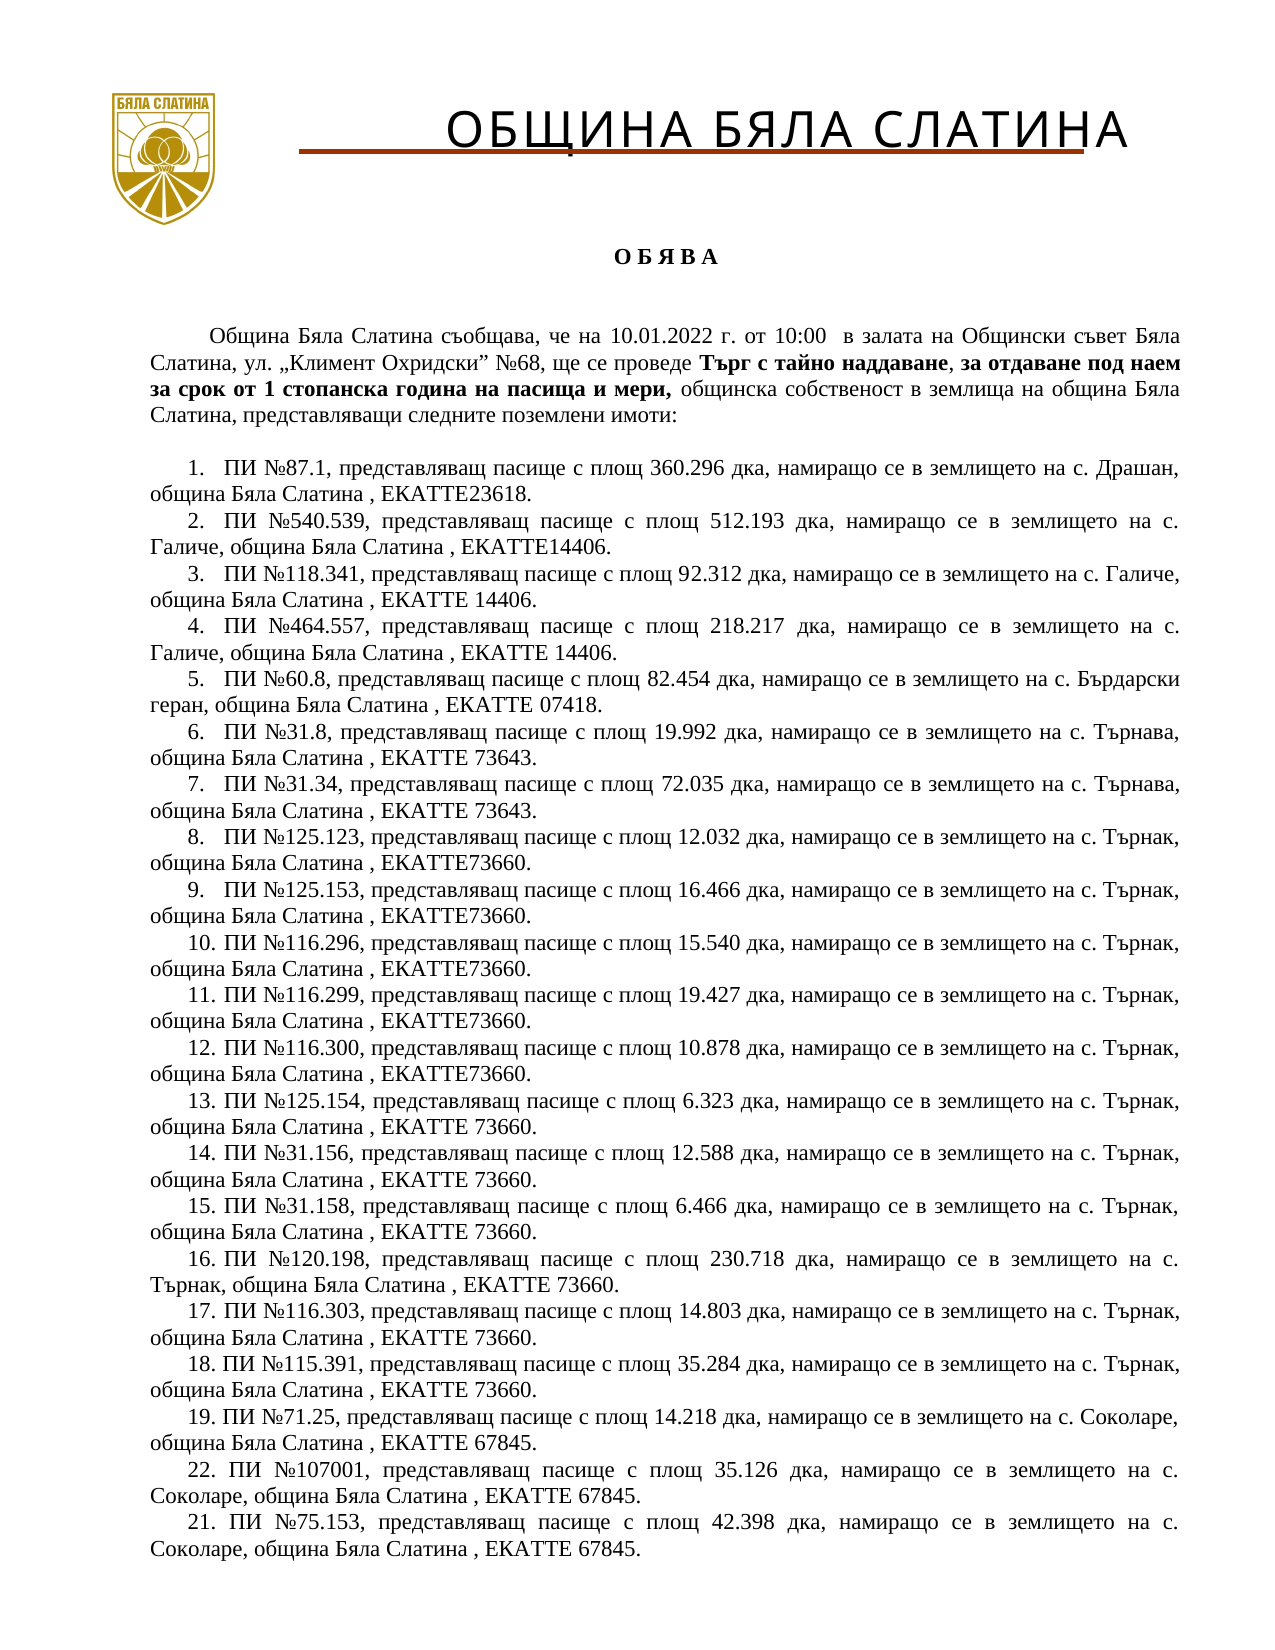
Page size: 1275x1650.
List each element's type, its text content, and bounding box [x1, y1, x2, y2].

list ПИ №125.123, представляващ пасище с площ 12.032 дка, намиращо се в землището на с. Търнак, община Бяла Слатина , ЕКАТТЕ73660. [150, 823, 1181, 876]
list ПИ №125.153, представляващ пасище с площ 16.466 дка, намиращо се в землището на с. Търнак, община Бяла Слатина , ЕКАТТЕ73660. [150, 876, 1181, 928]
list ПИ №118.341, представляващ пасище с площ 92.312 дка, намиращо се в землището на с. Галиче, община Бяла Слатина , ЕКАТТЕ 14406. [150, 559, 1181, 612]
list Община Бяла Слатина съобщава, че на 10.01.2022 г. от 10:00 в залата на Общински съвет Бяла Слатина, ул. „Климент Охридски” №68, ще се проведе Търг с тайно наддаване, за отдаване под наем за срок от 1 стопанска година на пасища и мери, общинска собственост в землища на община Бяла Слатина, представляващи следните поземлени имоти: [150, 322, 1181, 428]
list ПИ №60.8, представляващ пасище с площ 82.454 дка, намиращо се в землището на с. Бърдарски геран, община Бяла Слатина , ЕКАТТЕ 07418. [150, 665, 1181, 718]
text 22. ПИ №107001, представляващ пасище с площ 35.126 дка, намиращо се в землището на с. Соколаре, община Бяла Слатина , ЕКАТТЕ 67845. [150, 1456, 1181, 1508]
text 19. ПИ №71.25, представляващ пасище с площ 14.218 дка, намиращо се в землището на с. Соколаре, община Бяла Слатина , ЕКАТТЕ 67845. [150, 1403, 1181, 1456]
list ПИ №31.156, представляващ пасище с площ 12.588 дка, намиращо се в землището на с. Търнак, община Бяла Слатина , ЕКАТТЕ 73660. [150, 1139, 1181, 1192]
list ПИ №31.158, представляващ пасище с площ 6.466 дка, намиращо се в землището на с. Търнак, община Бяла Слатина , ЕКАТТЕ 73660. [150, 1192, 1181, 1245]
text 18. ПИ №115.391, представляващ пасище с площ 35.284 дка, намиращо се в землището на с. Търнак, община Бяла Слатина , ЕКАТТЕ 73660. [150, 1350, 1181, 1403]
list ПИ №116.299, представляващ пасище с площ 19.427 дка, намиращо се в землището на с. Търнак, община Бяла Слатина , ЕКАТТЕ73660. [150, 981, 1181, 1034]
list ПИ №31.34, представляващ пасище с площ 72.035 дка, намиращо се в землището на с. Търнава, община Бяла Слатина , ЕКАТТЕ 73643. [150, 770, 1181, 823]
list ПИ №120.198, представляващ пасище с площ 230.718 дка, намиращо се в землището на с. Търнак, община Бяла Слатина , ЕКАТТЕ 73660. [150, 1245, 1181, 1297]
list ПИ №87.1, представляващ пасище с площ 360.296 дка, намиращо се в землището на с. Драшан, община Бяла Слатина , ЕКАТТЕ23618. [150, 454, 1181, 507]
text ОБЩИНА БЯЛА СЛАТИНА [371, 94, 1181, 162]
list ПИ №540.539, представляващ пасище с площ 512.193 дка, намиращо се в землището на с. Галиче, община Бяла Слатина , ЕКАТТЕ14406. [150, 507, 1181, 559]
list ПИ №31.8, представляващ пасище с площ 19.992 дка, намиращо се в землището на с. Търнава, община Бяла Слатина , ЕКАТТЕ 73643. [150, 718, 1181, 770]
text О Б Я В А [150, 243, 1181, 270]
list ПИ №116.300, представляващ пасище с площ 10.878 дка, намиращо се в землището на с. Търнак, община Бяла Слатина , ЕКАТТЕ73660. [150, 1034, 1181, 1087]
text 21. ПИ №75.153, представляващ пасище с площ 42.398 дка, намиращо се в землището на с. Соколаре, община Бяла Слатина , ЕКАТТЕ 67845. [150, 1508, 1181, 1561]
list ПИ №464.557, представляващ пасище с площ 218.217 дка, намиращо се в землището на с. Галиче, община Бяла Слатина , ЕКАТТЕ 14406. [150, 612, 1181, 665]
list ПИ №116.296, представляващ пасище с площ 15.540 дка, намиращо се в землището на с. Търнак, община Бяла Слатина , ЕКАТТЕ73660. [150, 928, 1181, 981]
picture [112, 93, 215, 225]
list ПИ №125.154, представляващ пасище с площ 6.323 дка, намиращо се в землището на с. Търнак, община Бяла Слатина , ЕКАТТЕ 73660. [150, 1087, 1181, 1139]
list ПИ №116.303, представляващ пасище с площ 14.803 дка, намиращо се в землището на с. Търнак, община Бяла Слатина , ЕКАТТЕ 73660. [150, 1297, 1181, 1350]
